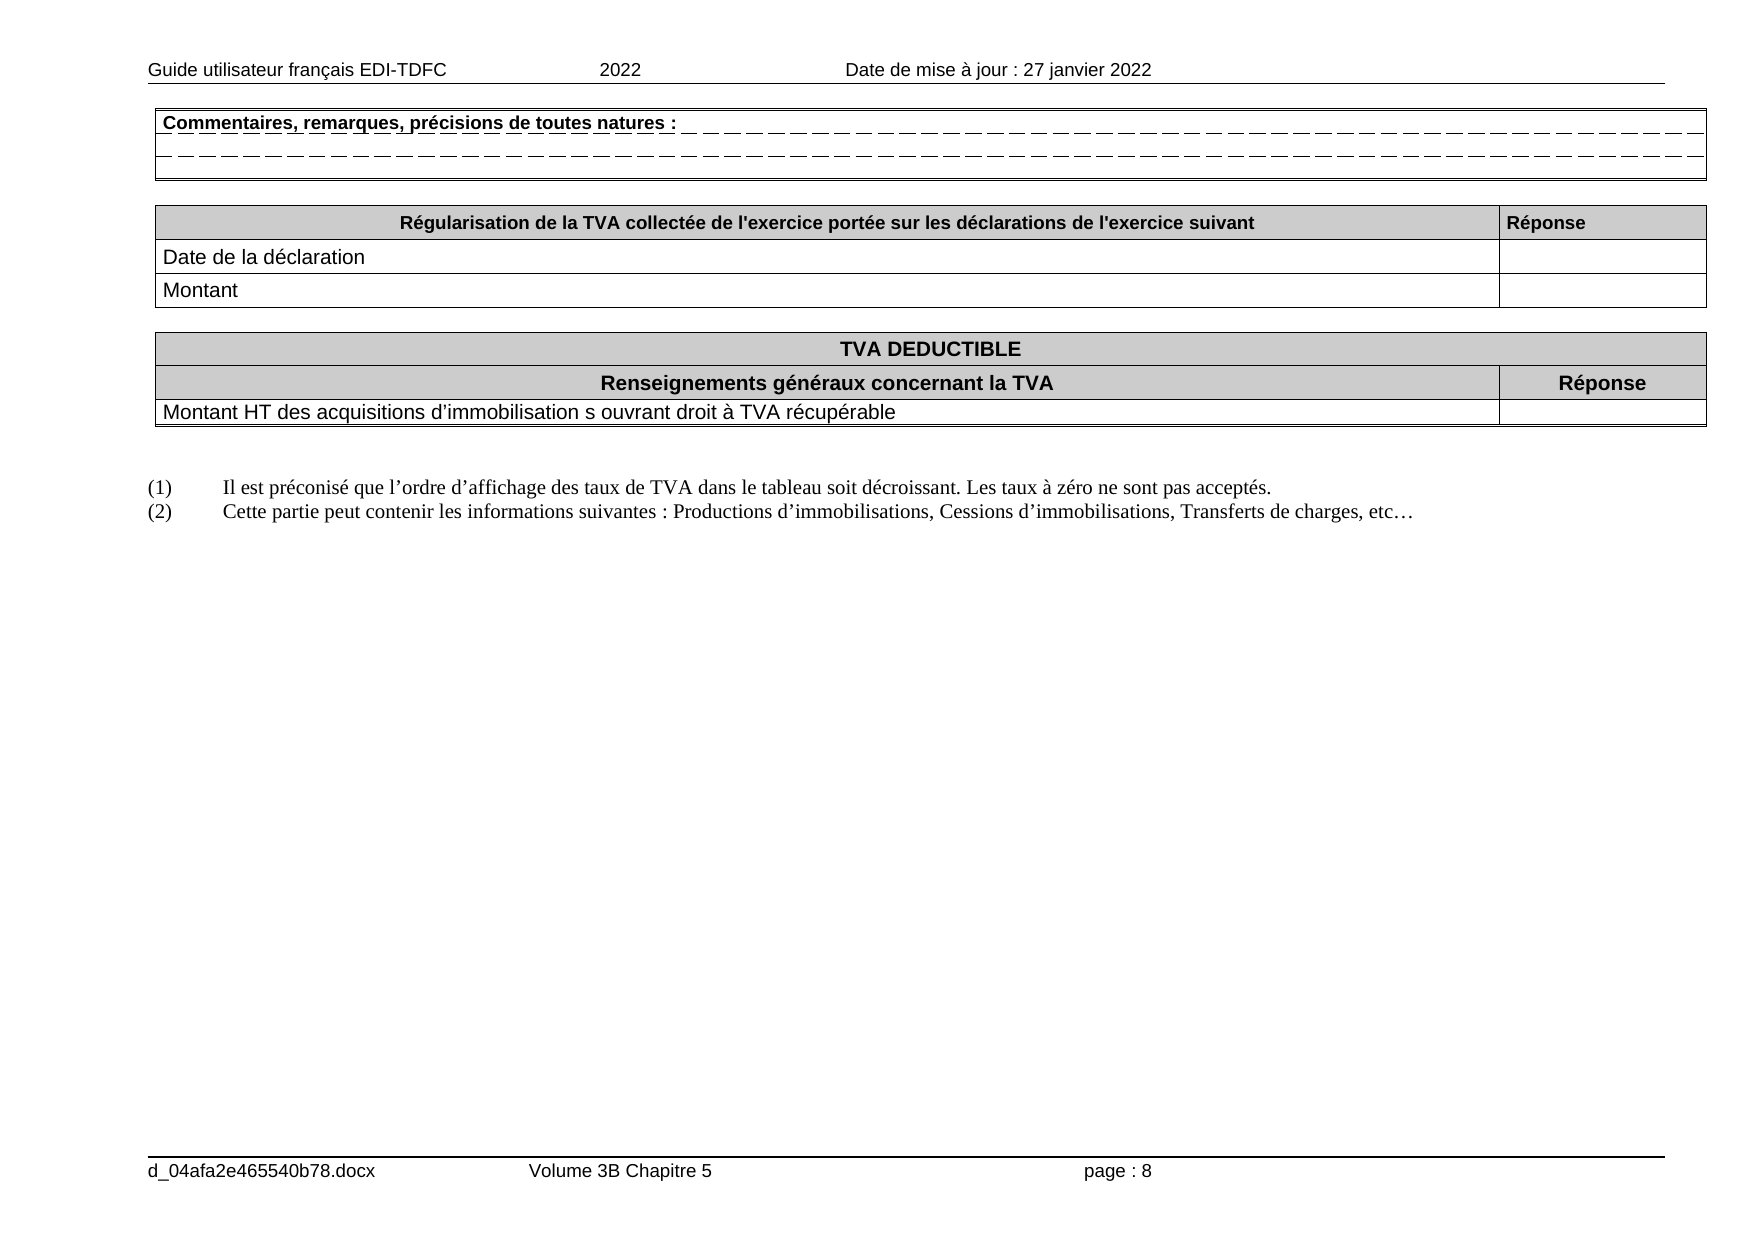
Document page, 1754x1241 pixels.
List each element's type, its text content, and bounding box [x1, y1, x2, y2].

table_cell Réponse [1500, 366, 1706, 399]
list Cette partie peut contenir les informations suivantes : Productions d’immobilisations, Cessions d’immobilisations, Transferts de charges, etc… [148, 499, 1665, 523]
table_header Régularisation de la TVA collectée de l'exercice portée sur les déclarations de l'exercice suivant [156, 206, 1499, 239]
table_cell Montant [156, 274, 1499, 307]
table_cell Date de la déclaration [156, 240, 1499, 273]
table_cell [1500, 400, 1706, 424]
table_cell [156, 133, 1706, 156]
table_cell [1500, 274, 1706, 307]
table_header Réponse [1500, 206, 1706, 239]
table_cell [1500, 240, 1706, 273]
table_cell [156, 156, 1706, 178]
table_cell Montant HT des acquisitions d’immobilisation s ouvrant droit à TVA récupérable [156, 400, 1499, 424]
list Il est préconisé que l’ordre d’affichage des taux de TVA dans le tableau soit décroissant. Les taux à zéro ne sont pas acceptés. [148, 475, 1665, 499]
table_cell Commentaires, remarques, précisions de toutes natures : [156, 111, 1706, 133]
table_header TVA DEDUCTIBLE [156, 333, 1706, 365]
table_cell Renseignements généraux concernant la TVA [156, 366, 1499, 399]
